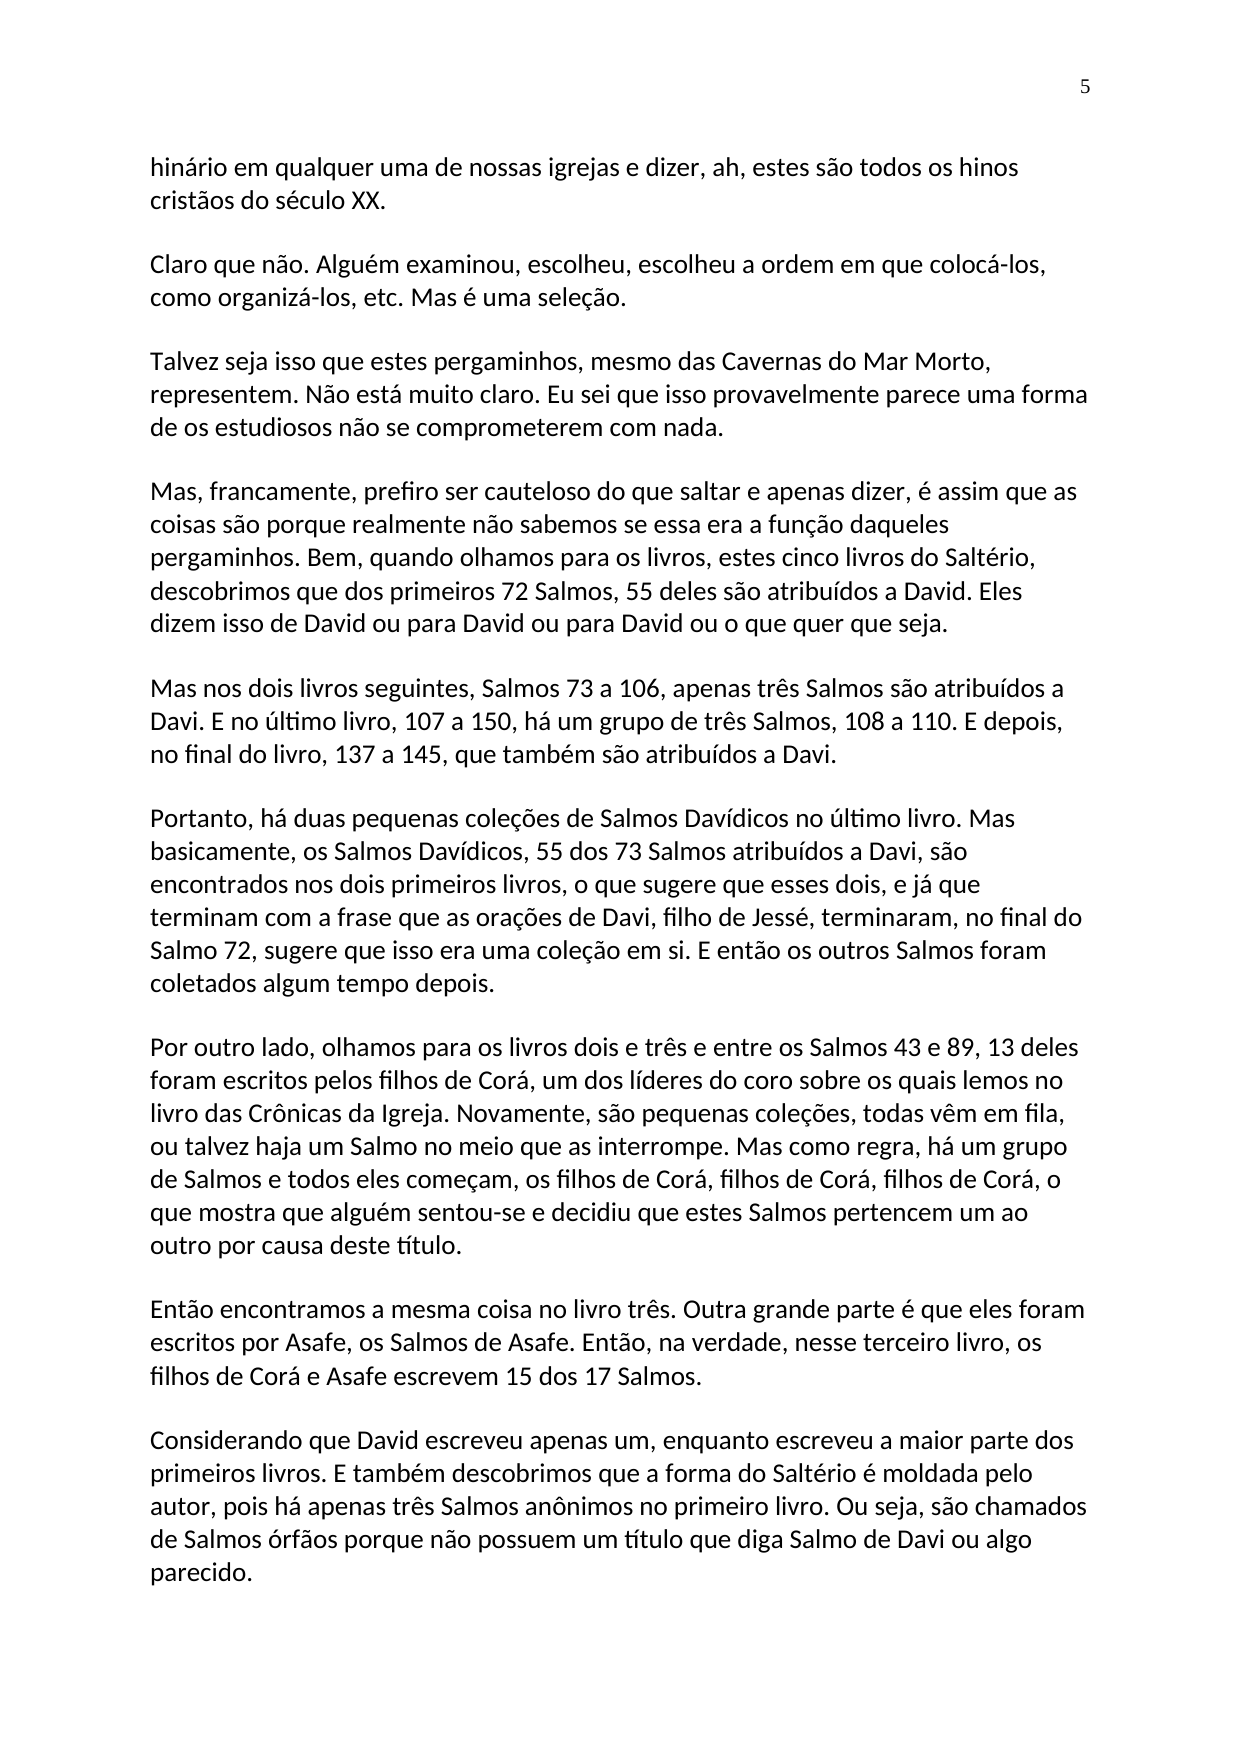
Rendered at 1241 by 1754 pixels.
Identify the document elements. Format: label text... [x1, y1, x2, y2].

text Claro que não. Alguém examinou, escolheu, escolheu a ordem em que colocá-los, como organizá-los, etc. Mas é uma seleção. [150, 247, 1090, 313]
text Talvez seja isso que estes pergaminhos, mesmo das Cavernas do Mar Morto, representem. Não está muito claro. Eu sei que isso provavelmente parece uma forma de os estudiosos não se comprometerem com nada. [150, 344, 1090, 443]
text Então encontramos a mesma coisa no livro três. Outra grande parte é que eles foram escritos por Asafe, os Salmos de Asafe. Então, na verdade, nesse terceiro livro, os filhos de Corá e Asafe escrevem 15 dos 17 Salmos. [150, 1293, 1090, 1392]
text Por outro lado, olhamos para os livros dois e três e entre os Salmos 43 e 89, 13 deles foram escritos pelos filhos de Corá, um dos líderes do coro sobre os quais lemos no livro das Crônicas da Igreja. Novamente, são pequenas coleções, todas vêm em fila, ou talvez haja um Salmo no meio que as interrompe. Mas como regra, há um grupo de Salmos e todos eles começam, os filhos de Corá, filhos de Corá, filhos de Corá, o que mostra que alguém sentou-se e decidiu que estes Salmos pertencem um ao outro por causa deste título. [150, 1030, 1090, 1261]
text Portanto, há duas pequenas coleções de Salmos Davídicos no último livro. Mas basicamente, os Salmos Davídicos, 55 dos 73 Salmos atribuídos a Davi, são encontrados nos dois primeiros livros, o que sugere que esses dois, e já que terminam com a frase que as orações de Davi, filho de Jessé, terminaram, no final do Salmo 72, sugere que isso era uma coleção em si. E então os outros Salmos foram coletados algum tempo depois. [150, 801, 1090, 999]
text Mas nos dois livros seguintes, Salmos 73 a 106, apenas três Salmos são atribuídos a Davi. E no último livro, 107 a 150, há um grupo de três Salmos, 108 a 110. E depois, no final do livro, 137 a 145, que também são atribuídos a Davi. [150, 671, 1090, 770]
text Mas, francamente, prefiro ser cauteloso do que saltar e apenas dizer, é assim que as coisas são porque realmente não sabemos se essa era a função daqueles pergaminhos. Bem, quando olhamos para os livros, estes cinco livros do Saltério, descobrimos que dos primeiros 72 Salmos, 55 deles são atribuídos a David. Eles dizem isso de David ou para David ou para David ou o que quer que seja. [150, 474, 1090, 640]
text Considerando que David escreveu apenas um, enquanto escreveu a maior parte dos primeiros livros. E também descobrimos que a forma do Saltério é moldada pelo autor, pois há apenas três Salmos anônimos no primeiro livro. Ou seja, são chamados de Salmos órfãos porque não possuem um título que diga Salmo de Davi ou algo parecido. [150, 1423, 1090, 1588]
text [150, 150, 1090, 216]
